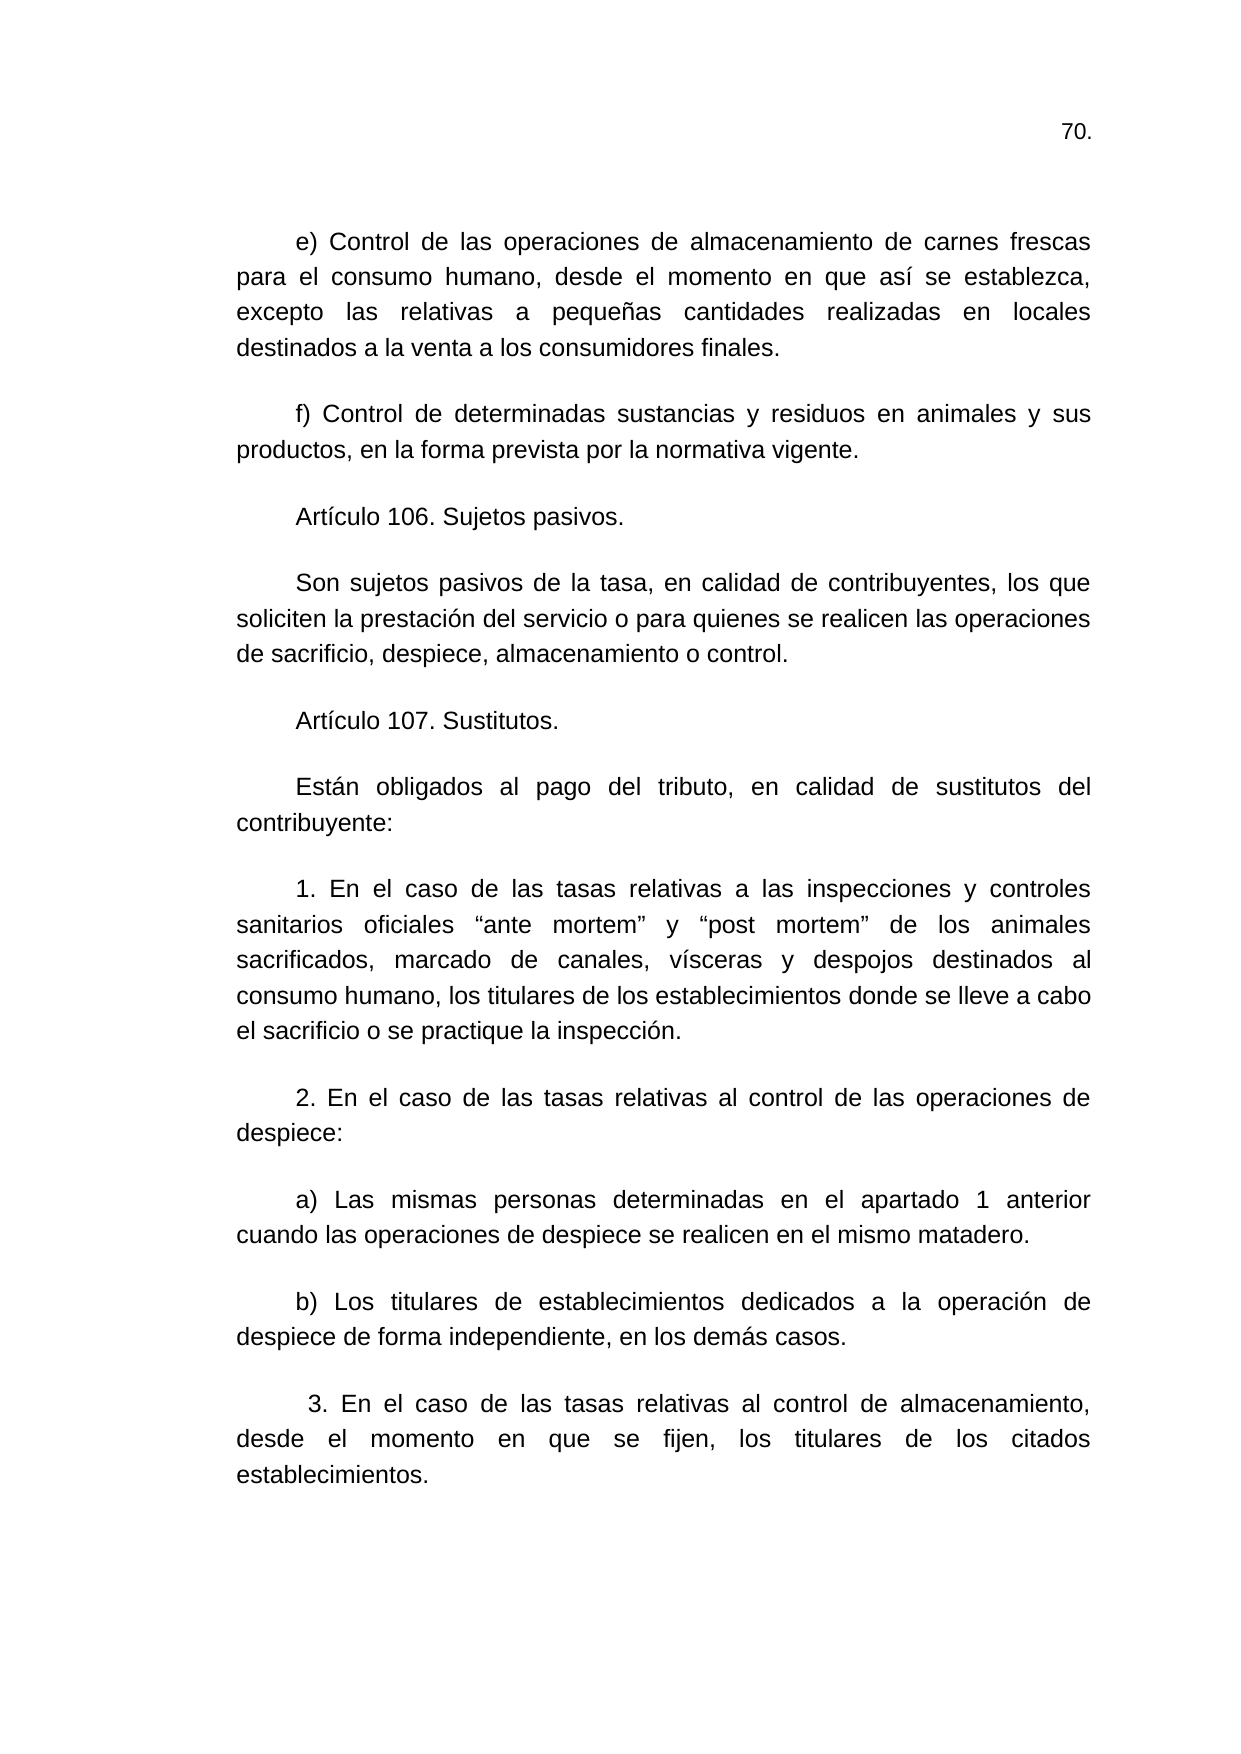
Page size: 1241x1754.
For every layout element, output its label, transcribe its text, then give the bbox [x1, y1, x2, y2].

text 3. En el caso de las tasas relativas al control de almacenamiento, desde el momento en que se fijen, los titulares de los citados establecimientos. [236, 1384, 1092, 1490]
text Artículo 107. Sustitutos. [236, 701, 1092, 736]
text Artículo 106. Sujetos pasivos. [236, 497, 1092, 532]
text a) Las mismas personas determinadas en el apartado 1 anterior cuando las operaciones de despiece se realicen en el mismo matadero. [236, 1180, 1092, 1251]
text Están obligados al pago del tributo, en calidad de sustitutos del contribuyente: [236, 767, 1092, 838]
text 1. En el caso de las tasas relativas a las inspecciones y controles sanitarios oficiales “ante mortem” y “post mortem” de los animales sacrificados, marcado de canales, vísceras y despojos destinados al consumo humano, los titulares de los establecimientos donde se lleve a cabo el sacrificio o se practique la inspección. [236, 869, 1092, 1047]
text Son sujetos pasivos de la tasa, en calidad de contribuyentes, los que soliciten la prestación del servicio o para quienes se realicen las operaciones de sacrificio, despiece, almacenamiento o control. [236, 563, 1092, 669]
text e) Control de las operaciones de almacenamiento de carnes frescas para el consumo humano, desde el momento en que así se establezca, excepto las relativas a pequeñas cantidades realizadas en locales destinados a la venta a los consumidores finales. [236, 222, 1092, 363]
text b) Los titulares de establecimientos dedicados a la operación de despiece de forma independiente, en los demás casos. [236, 1282, 1092, 1353]
text f) Control de determinadas sustancias y residuos en animales y sus productos, en la forma prevista por la normativa vigente. [236, 394, 1092, 465]
text 2. En el caso de las tasas relativas al control de las operaciones de despiece: [236, 1078, 1092, 1149]
